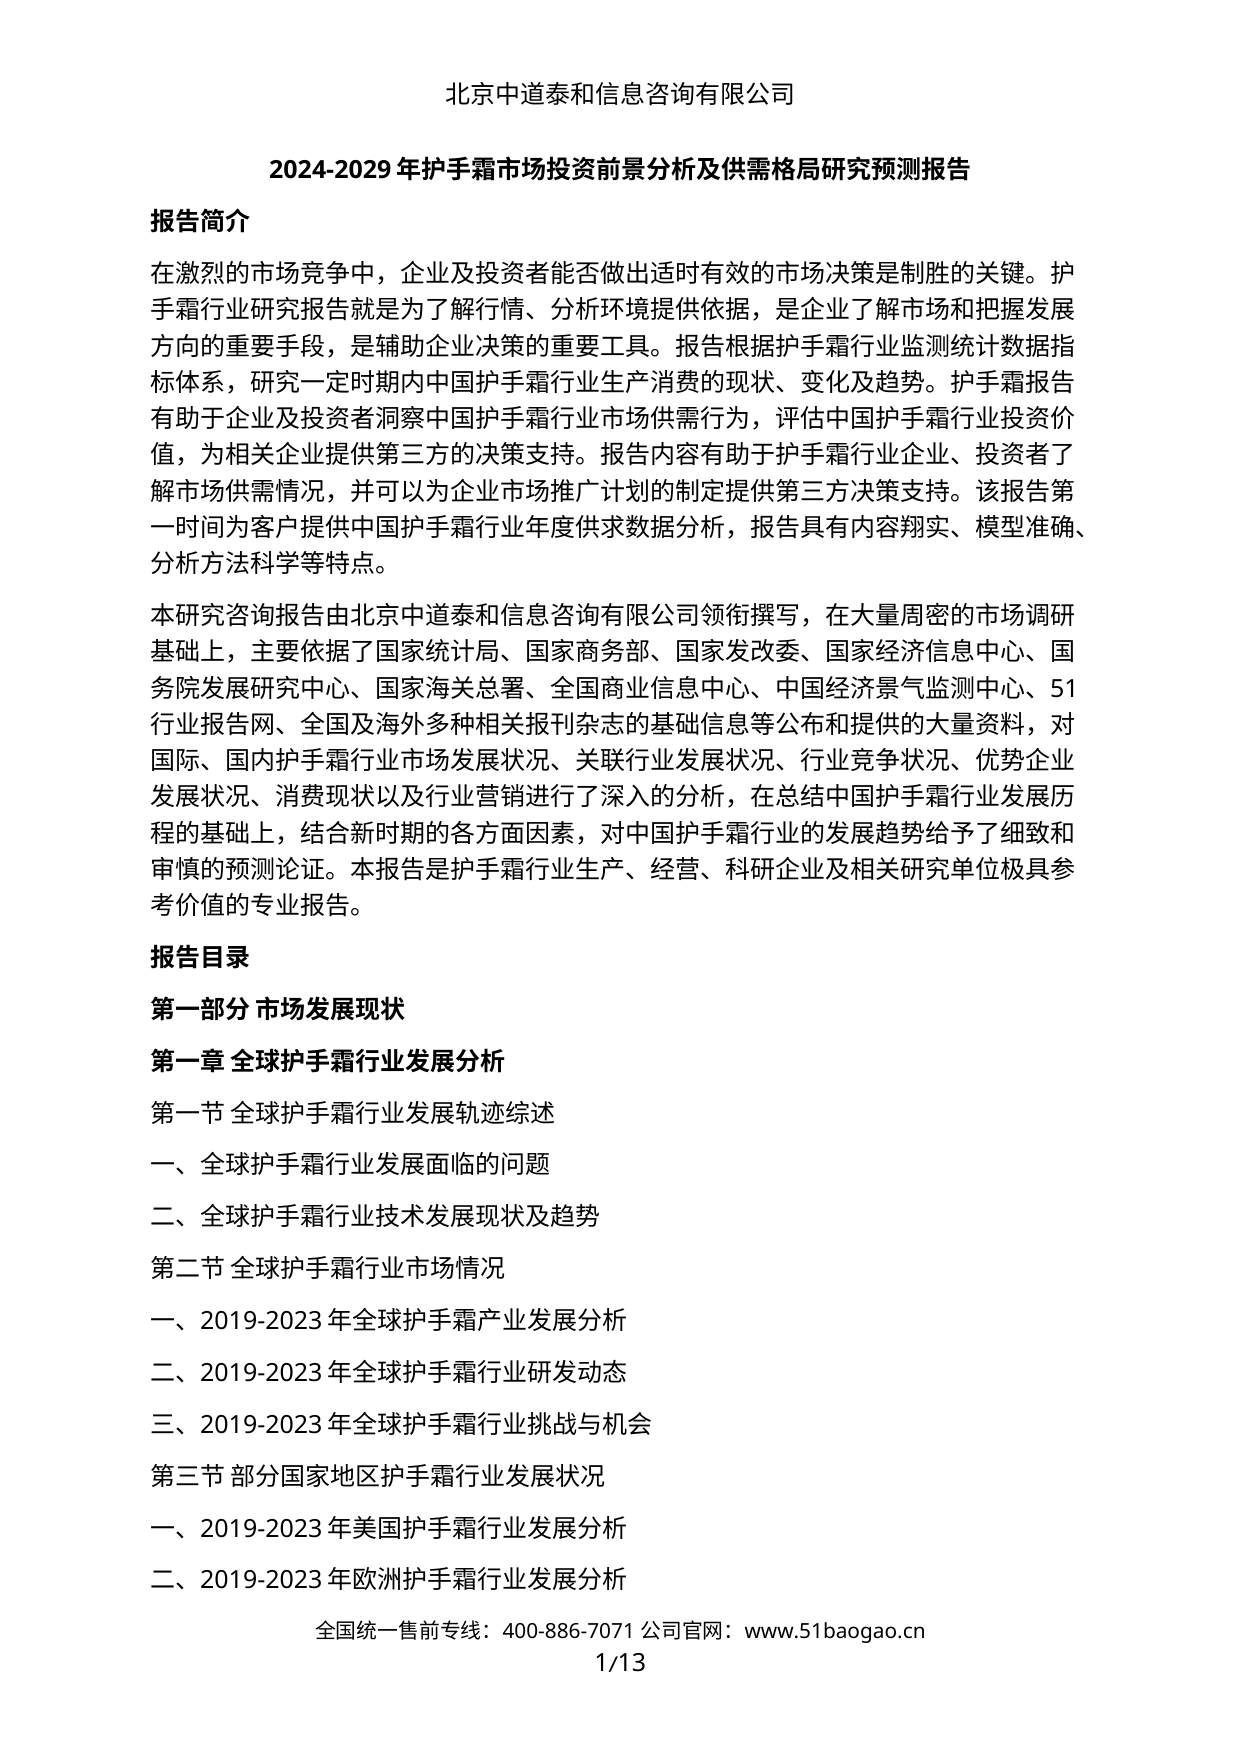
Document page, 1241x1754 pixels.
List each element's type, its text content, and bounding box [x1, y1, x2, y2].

text 报告目录 [150, 937, 1090, 974]
text 第一部分 市场发展现状 [150, 989, 1090, 1026]
text 第三节 部分国家地区护手霜行业发展状况 [150, 1456, 1090, 1492]
text 二、2019-2023年全球护手霜行业研发动态 [150, 1352, 1090, 1389]
text 一、2019-2023年美国护手霜行业发展分析 [150, 1508, 1090, 1544]
text 本研究咨询报告由北京中道泰和信息咨询有限公司领衔撰写，在大量周密的市场调研基础上，主要依据了国家统计局、国家商务部、国家发改委、国家经济信息中心、国务院发展研究中心、国家海关总署、全国商业信息中心、中国经济景气监测中心、51行业报告网、全国及海外多种相关报刊杂志的基础信息等公布和提供的大量资料，对国际、国内护手霜行业市场发展状况、关联行业发展状况、行业竞争状况、优势企业发展状况、消费现状以及行业营销进行了深入的分析，在总结中国护手霜行业发展历程的基础上，结合新时期的各方面因素，对中国护手霜行业的发展趋势给予了细致和审慎的预测论证。本报告是护手霜行业生产、经营、科研企业及相关研究单位极具参考价值的专业报告。 [150, 596, 1090, 922]
text 第二节 全球护手霜行业市场情况 [150, 1249, 1090, 1285]
text 2024-2029年护手霜市场投资前景分析及供需格局研究预测报告 [150, 150, 1090, 186]
text 一、2019-2023年全球护手霜产业发展分析 [150, 1301, 1090, 1337]
text 在激烈的市场竞争中，企业及投资者能否做出适时有效的市场决策是制胜的关键。护手霜行业研究报告就是为了解行情、分析环境提供依据，是企业了解市场和把握发展方向的重要手段，是辅助企业决策的重要工具。报告根据护手霜行业监测统计数据指标体系，研究一定时期内中国护手霜行业生产消费的现状、变化及趋势。护手霜报告有助于企业及投资者洞察中国护手霜行业市场供需行为，评估中国护手霜行业投资价值，为相关企业提供第三方的决策支持。报告内容有助于护手霜行业企业、投资者了解市场供需情况，并可以为企业市场推广计划的制定提供第三方决策支持。该报告第一时间为客户提供中国护手霜行业年度供求数据分析，报告具有内容翔实、模型准确、分析方法科学等特点。 [150, 254, 1090, 580]
text 一、全球护手霜行业发展面临的问题 [150, 1145, 1090, 1181]
text 三、2019-2023年全球护手霜行业挑战与机会 [150, 1404, 1090, 1441]
text 报告简介 [150, 202, 1090, 238]
text 第一章 全球护手霜行业发展分析 [150, 1041, 1090, 1077]
text 二、全球护手霜行业技术发展现状及趋势 [150, 1197, 1090, 1233]
text 二、2019-2023年欧洲护手霜行业发展分析 [150, 1560, 1090, 1596]
text 第一节 全球护手霜行业发展轨迹综述 [150, 1093, 1090, 1129]
